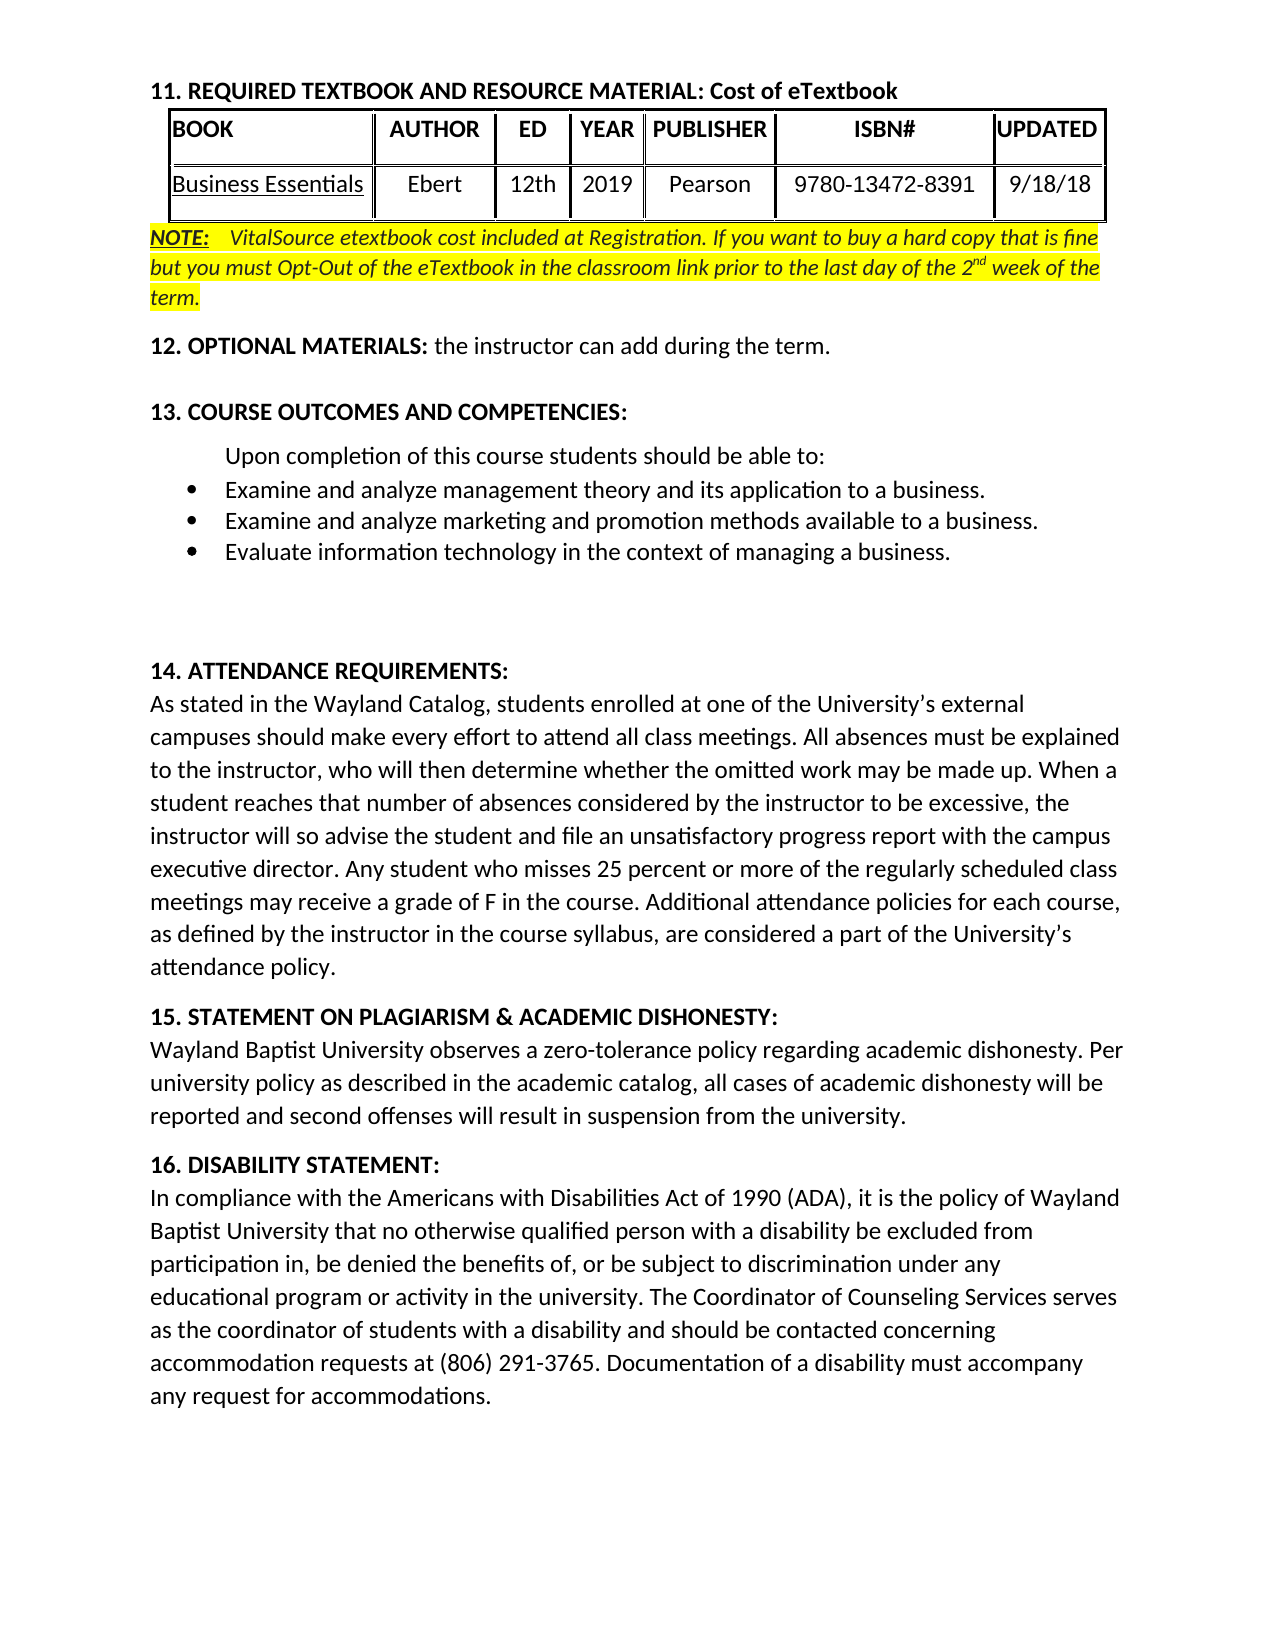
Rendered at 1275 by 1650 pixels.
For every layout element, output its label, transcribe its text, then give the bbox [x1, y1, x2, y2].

subtitle 12. OPTIONAL MATERIALS: the instructor can add during the term. [150, 330, 1125, 361]
table_header ISBN# [775, 110, 994, 164]
table_header BOOK [171, 110, 374, 164]
table_header PUBLISHER [645, 110, 775, 164]
table_header AUTHOR [374, 111, 495, 164]
text Wayland Baptist University observes a zero-tolerance policy regarding academic dishonesty. Per university policy as described in the academic catalog, all cases of academic dishonesty will be reported and second offenses will result in suspension from the university. [150, 1034, 1125, 1130]
table_cell 9780-13472-8391 [775, 167, 994, 219]
subtitle 15. STATEMENT ON PLAGIARISM & ACADEMIC DISHONESTY: [150, 1001, 1125, 1032]
text NOTE: VitalSource etextbook cost included at Registration. If you want to buy a hard copy that is fine but you must Opt-Out of the eTextbook in the classroom link prior to the last day of the 2nd week of the term. [150, 223, 1125, 311]
table_header ED [495, 110, 570, 164]
table_cell Ebert [374, 167, 495, 219]
text Upon completion of this course students should be able to: [225, 440, 1125, 471]
subtitle 14. ATTENDANCE REQUIREMENTS: [150, 655, 1125, 686]
table_cell Pearson [645, 167, 775, 219]
list Examine and analyze marketing and promotion methods available to a business. [187, 505, 1080, 536]
table_header UPDATED [994, 111, 1104, 164]
subtitle 11. REQUIRED TEXTBOOK AND RESOURCE MATERIAL: Cost of eTextbook [150, 75, 1125, 106]
subtitle 16. DISABILITY STATEMENT: [150, 1149, 1125, 1180]
table_cell 9/18/18 [994, 164, 1106, 219]
table_cell 12th [495, 167, 570, 219]
table_cell 2019 [570, 167, 645, 219]
text In compliance with the Americans with Disabilities Act of 1990 (ADA), it is the policy of Wayland Baptist University that no otherwise qualified person with a disability be excluded from participation in, be denied the benefits of, or be subject to discrimination under any educational program or activity in the university. The Coordinator of Counseling Services serves as the coordinator of students with a disability and should be contacted concerning accommodation requests at (806) 291-3765. Documentation of a disability must accompany any request for accommodations. [150, 1182, 1125, 1410]
table_header YEAR [570, 111, 645, 164]
list Examine and analyze management theory and its application to a business. [187, 474, 1125, 505]
list Evaluate information technology in the context of managing a business. [187, 536, 1050, 566]
subtitle 13. COURSE OUTCOMES AND COMPETENCIES: [150, 396, 1125, 426]
table_cell Business Essentials [170, 164, 374, 219]
text As stated in the Wayland Catalog, students enrolled at one of the University’s external campuses should make every effort to attend all class meetings. All absences must be explained to the instructor, who will then determine whether the omitted work may be made up. When a student reaches that number of absences considered by the instructor to be excessive, the instructor will so advise the student and file an unsatisfactory progress report with the campus executive director. Any student who misses 25 percent or more of the regularly scheduled class meetings may receive a grade of F in the course. Additional attendance policies for each course, as defined by the instructor in the course syllabus, are considered a part of the University’s attendance policy. [150, 688, 1125, 982]
